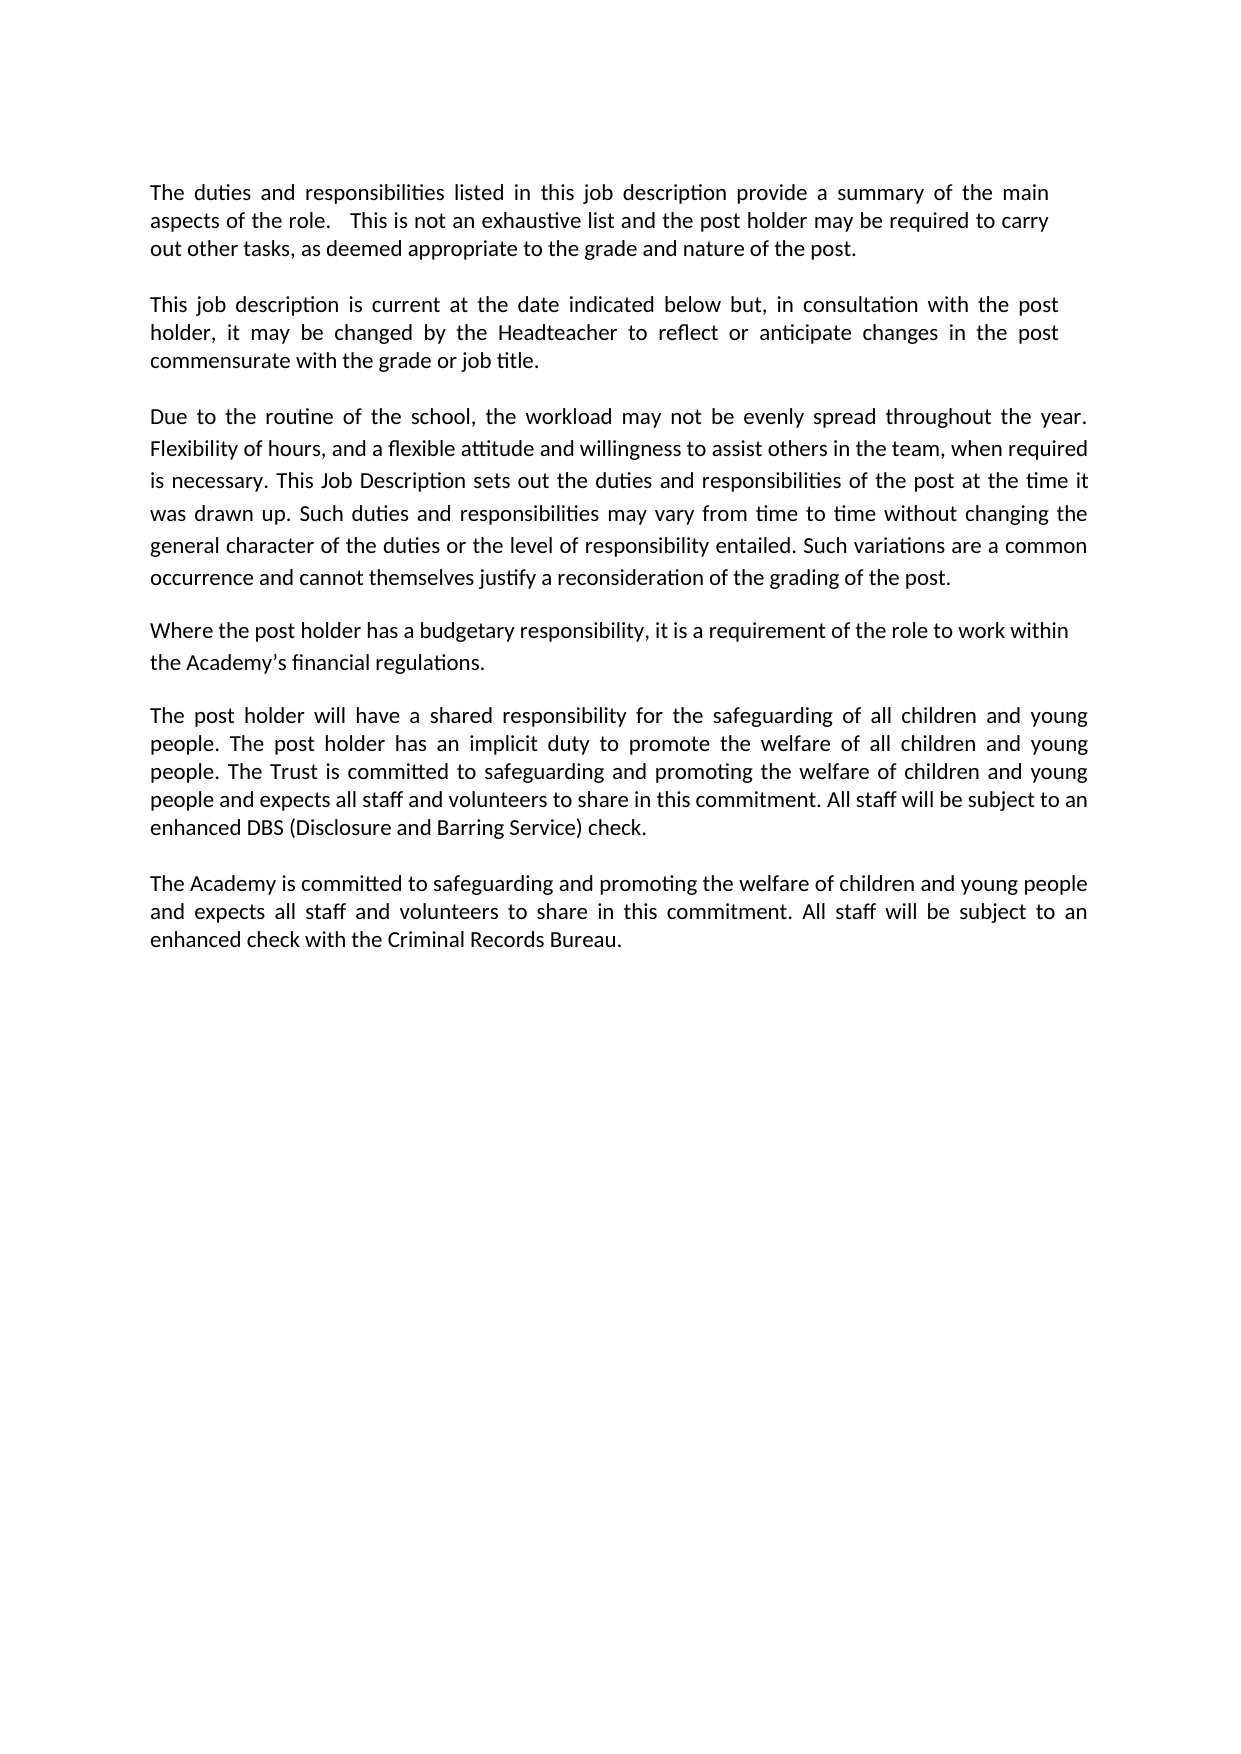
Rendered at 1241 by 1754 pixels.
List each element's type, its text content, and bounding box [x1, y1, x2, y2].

text This job description is current at the date indicated below but, in consultation with the post holder, it may be changed by the Headteacher to reflect or anticipate changes in the post commensurate with the grade or job title. [150, 290, 1061, 374]
text Where the post holder has a budgetary responsibility, it is a requirement of the role to work within the Academy’s financial regulations. [150, 616, 1090, 676]
text The Academy is committed to safeguarding and promoting the welfare of children and young people and expects all staff and volunteers to share in this commitment. All staff will be subject to an enhanced check with the Criminal Records Bureau. [150, 869, 1090, 953]
text Due to the routine of the school, the workload may not be evenly spread throughout the year. Flexibility of hours, and a flexible attitude and willingness to assist others in the team, when required is necessary. This Job Description sets out the duties and responsibilities of the post at the time it was drawn up. Such duties and responsibilities may vary from time to time without changing the general character of the duties or the level of responsibility entailed. Such variations are a common occurrence and cannot themselves justify a reconsideration of the grading of the post. [150, 402, 1090, 591]
text The post holder will have a shared responsibility for the safeguarding of all children and young people. The post holder has an implicit duty to promote the welfare of all children and young people. The Trust is committed to safeguarding and promoting the welfare of children and young people and expects all staff and volunteers to share in this commitment. All staff will be subject to an enhanced DBS (Disclosure and Barring Service) check. [150, 701, 1090, 841]
text The duties and responsibilities listed in this job description provide a summary of the main aspects of the role. This is not an exhaustive list and the post holder may be required to carry out other tasks, as deemed appropriate to the grade and nature of the post. [150, 178, 1051, 262]
